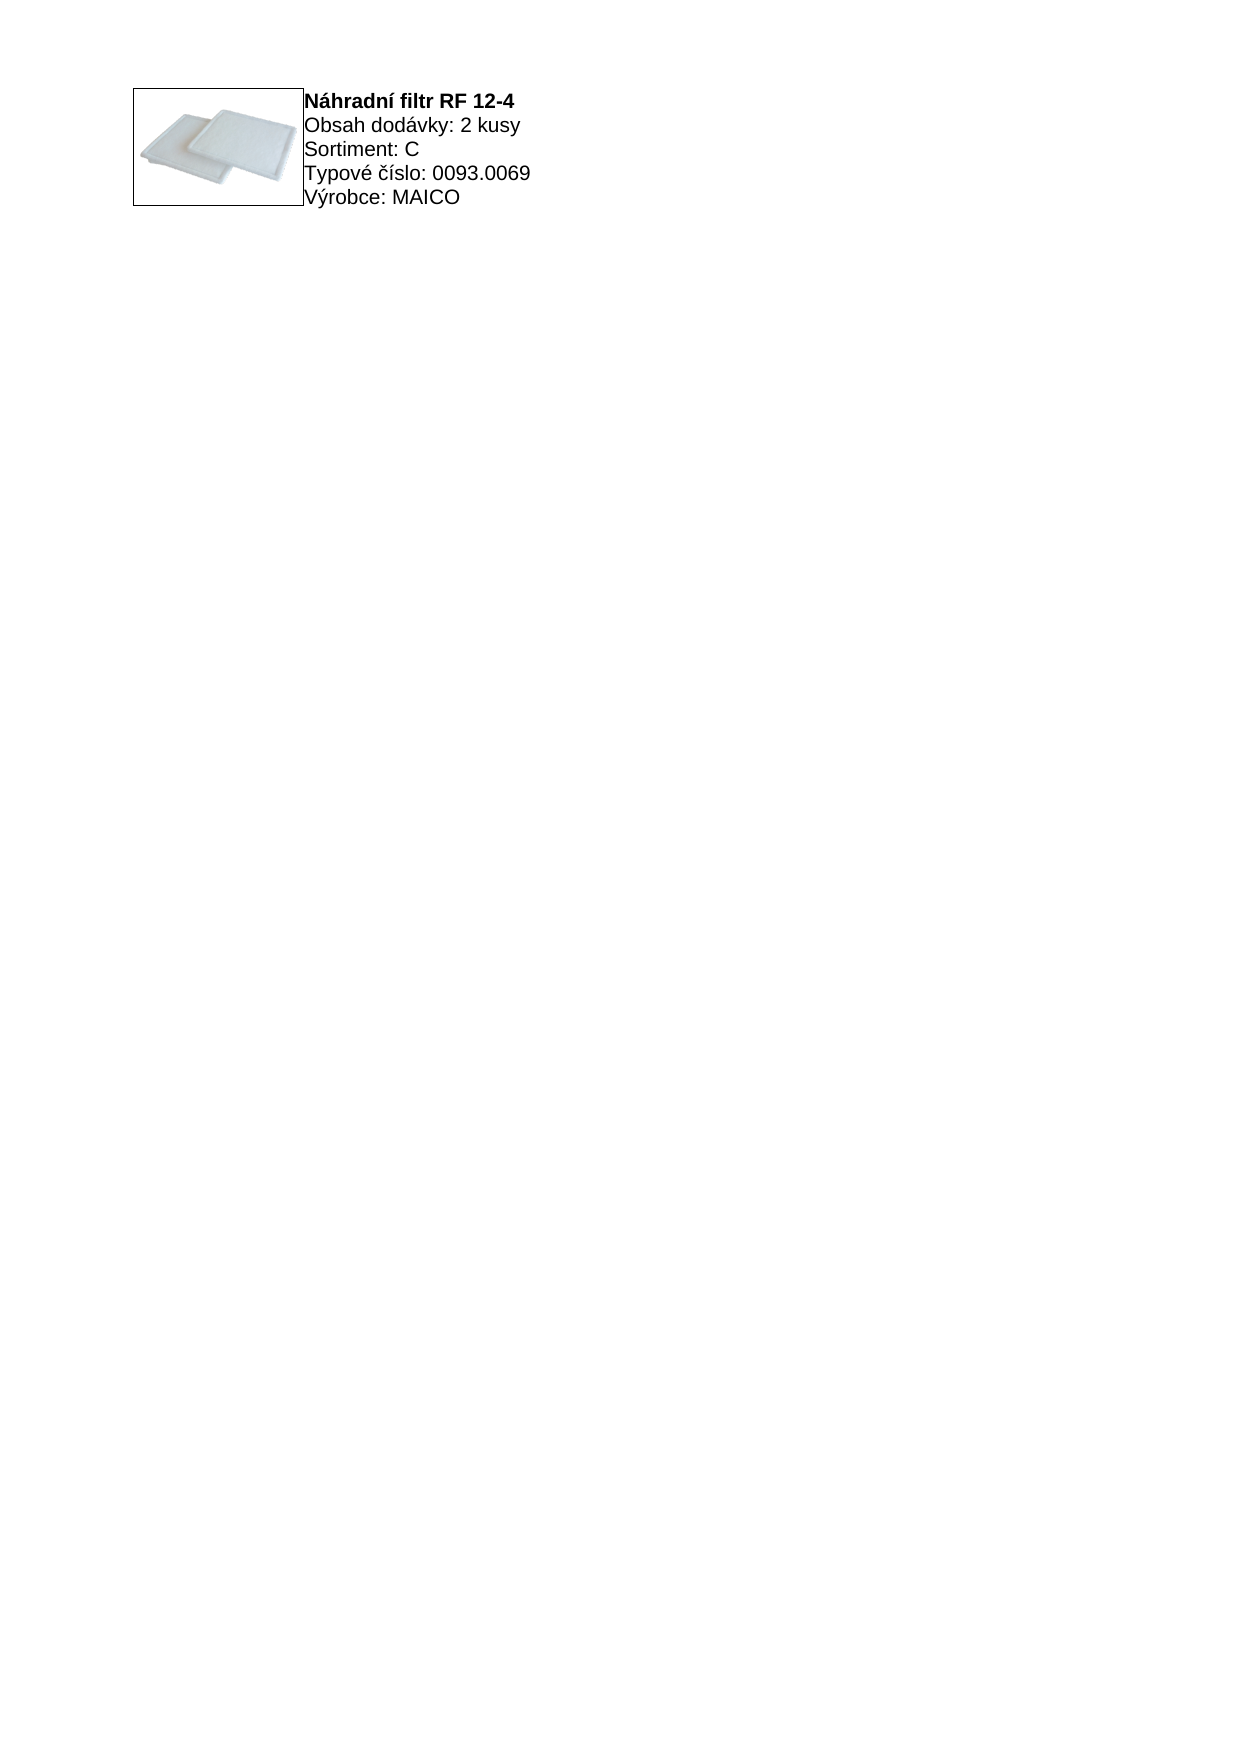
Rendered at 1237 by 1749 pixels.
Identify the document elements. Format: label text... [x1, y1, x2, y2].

picture [134, 89, 303, 205]
text Náhradní filtr RF 12-4Obsah dodávky: 2 kusySortiment: C Typové číslo: 0093.0069Výrobce: MAICO [133, 89, 1148, 208]
